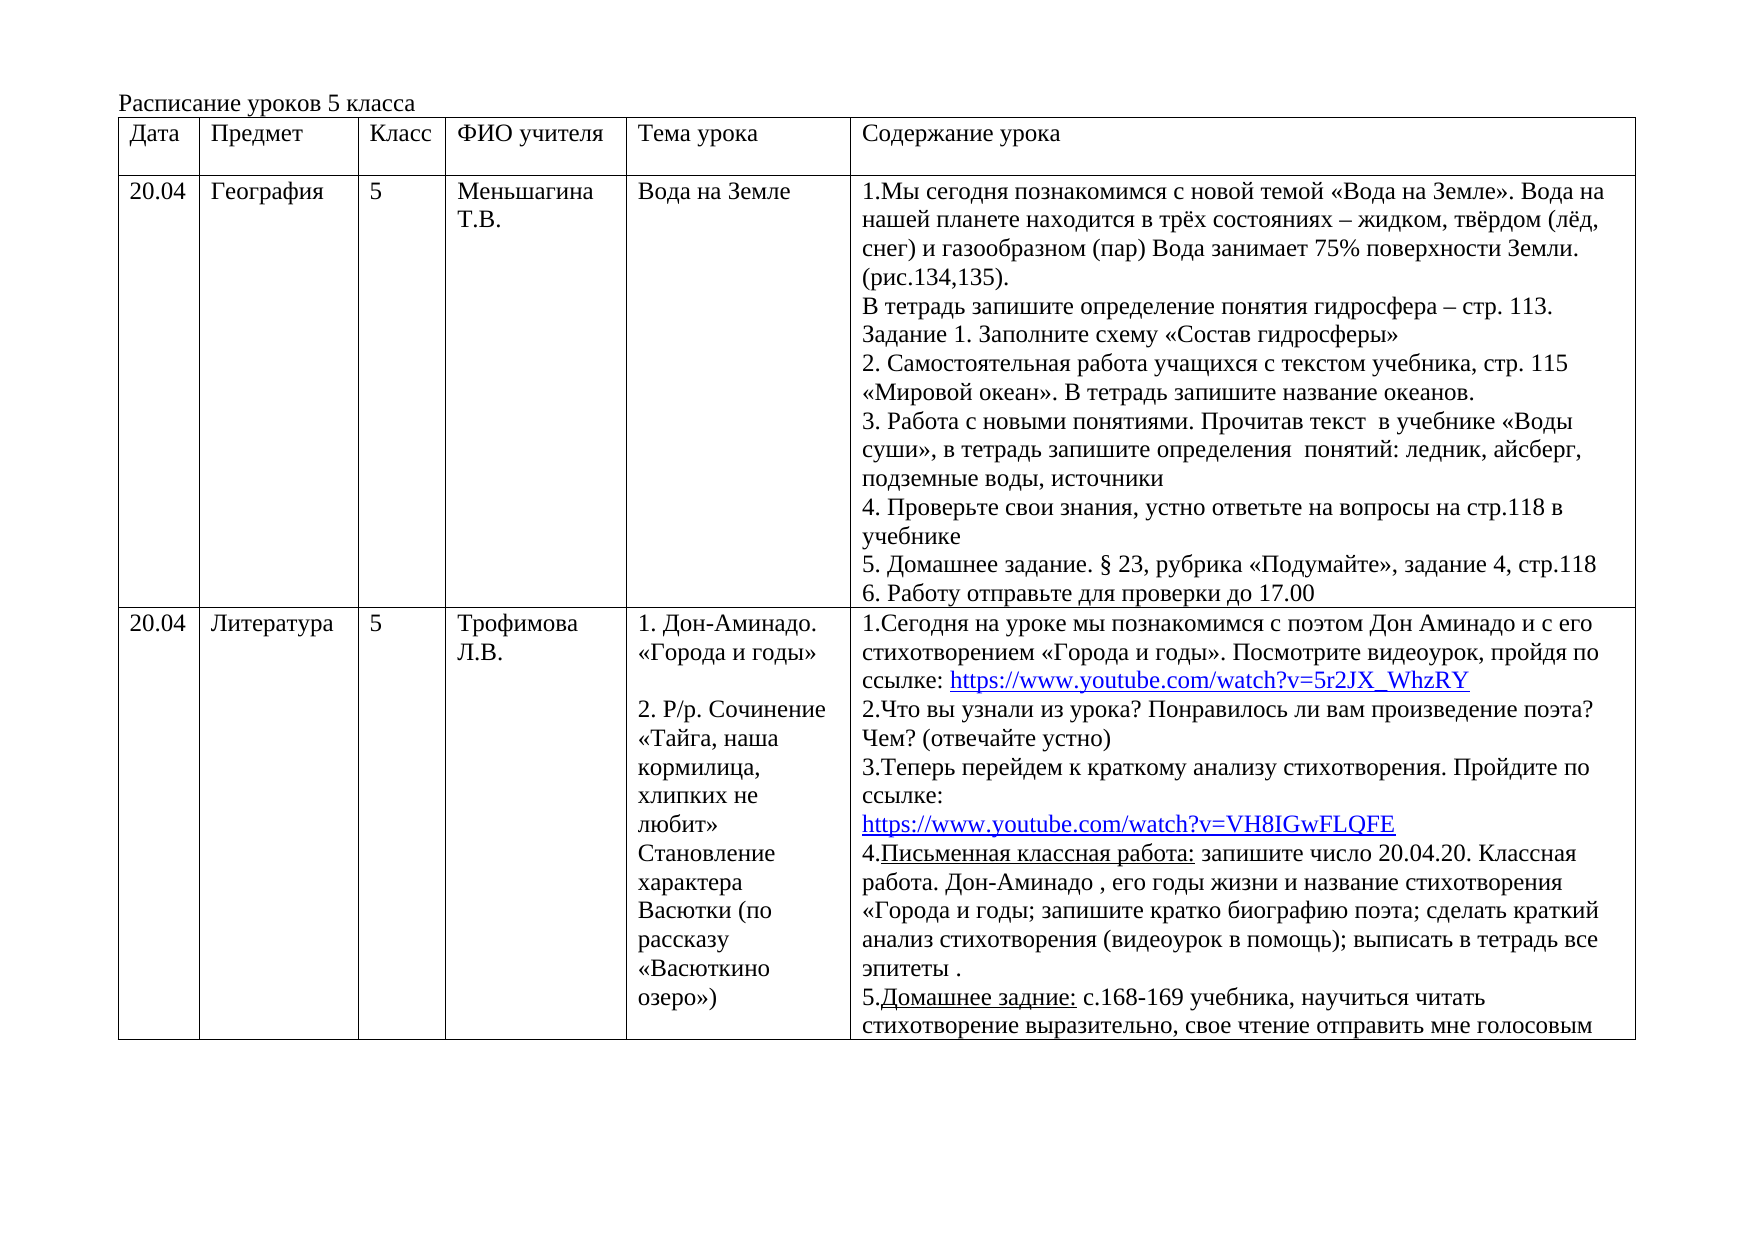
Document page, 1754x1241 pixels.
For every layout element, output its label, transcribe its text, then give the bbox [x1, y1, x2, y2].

table_header Тема урока [627, 118, 850, 175]
table_cell Вода на Земле [627, 176, 850, 607]
text Расписание уроков 5 класса [118, 88, 1636, 117]
table_cell 1.Мы сегодня познакомимся с новой темой «Вода на Земле». Вода на нашей планете находится в трёх состояниях – жидком, твёрдом (лёд, снег) и газообразном (пар) Вода занимает 75% поверхности Земли. (рис.134,135). В тетрадь запишите определение понятия гидросфера – стр. 113. Задание 1. Заполните схему «Состав гидросферы» 2. Самостоятельная работа учащихся с текстом учебника, стр. 115 «Мировой океан». В тетрадь запишите название океанов. 3. Работа с новыми понятиями. Прочитав текст в учебнике «Воды суши», в тетрадь запишите определения понятий: ледник, айсберг, подземные воды, источники 4. Проверьте свои знания, устно ответьте на вопросы на стр.118 в учебнике 5. Домашнее задание. § 23, рубрика «Подумайте», задание 4, стр.118 6. Работу отправьте для проверки до 17.00 [851, 176, 1635, 607]
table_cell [627, 608, 850, 1039]
table_cell 5 [359, 608, 445, 1039]
table_cell 5 [359, 176, 445, 607]
table_cell 20.04 [119, 176, 199, 607]
table_header ФИО учителя [446, 118, 626, 175]
table_cell География [200, 176, 358, 607]
table_cell 20.04 [119, 608, 199, 1039]
table_cell Меньшагина Т.В. [446, 176, 626, 607]
table_header Дата [119, 118, 199, 175]
table_header Предмет [200, 118, 358, 175]
table_cell Литература [200, 608, 358, 1039]
table_cell Трофимова Л.В. [446, 608, 626, 1039]
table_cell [851, 608, 1635, 1039]
table_header Класс [359, 118, 445, 175]
table_header Содержание урока [851, 118, 1635, 175]
